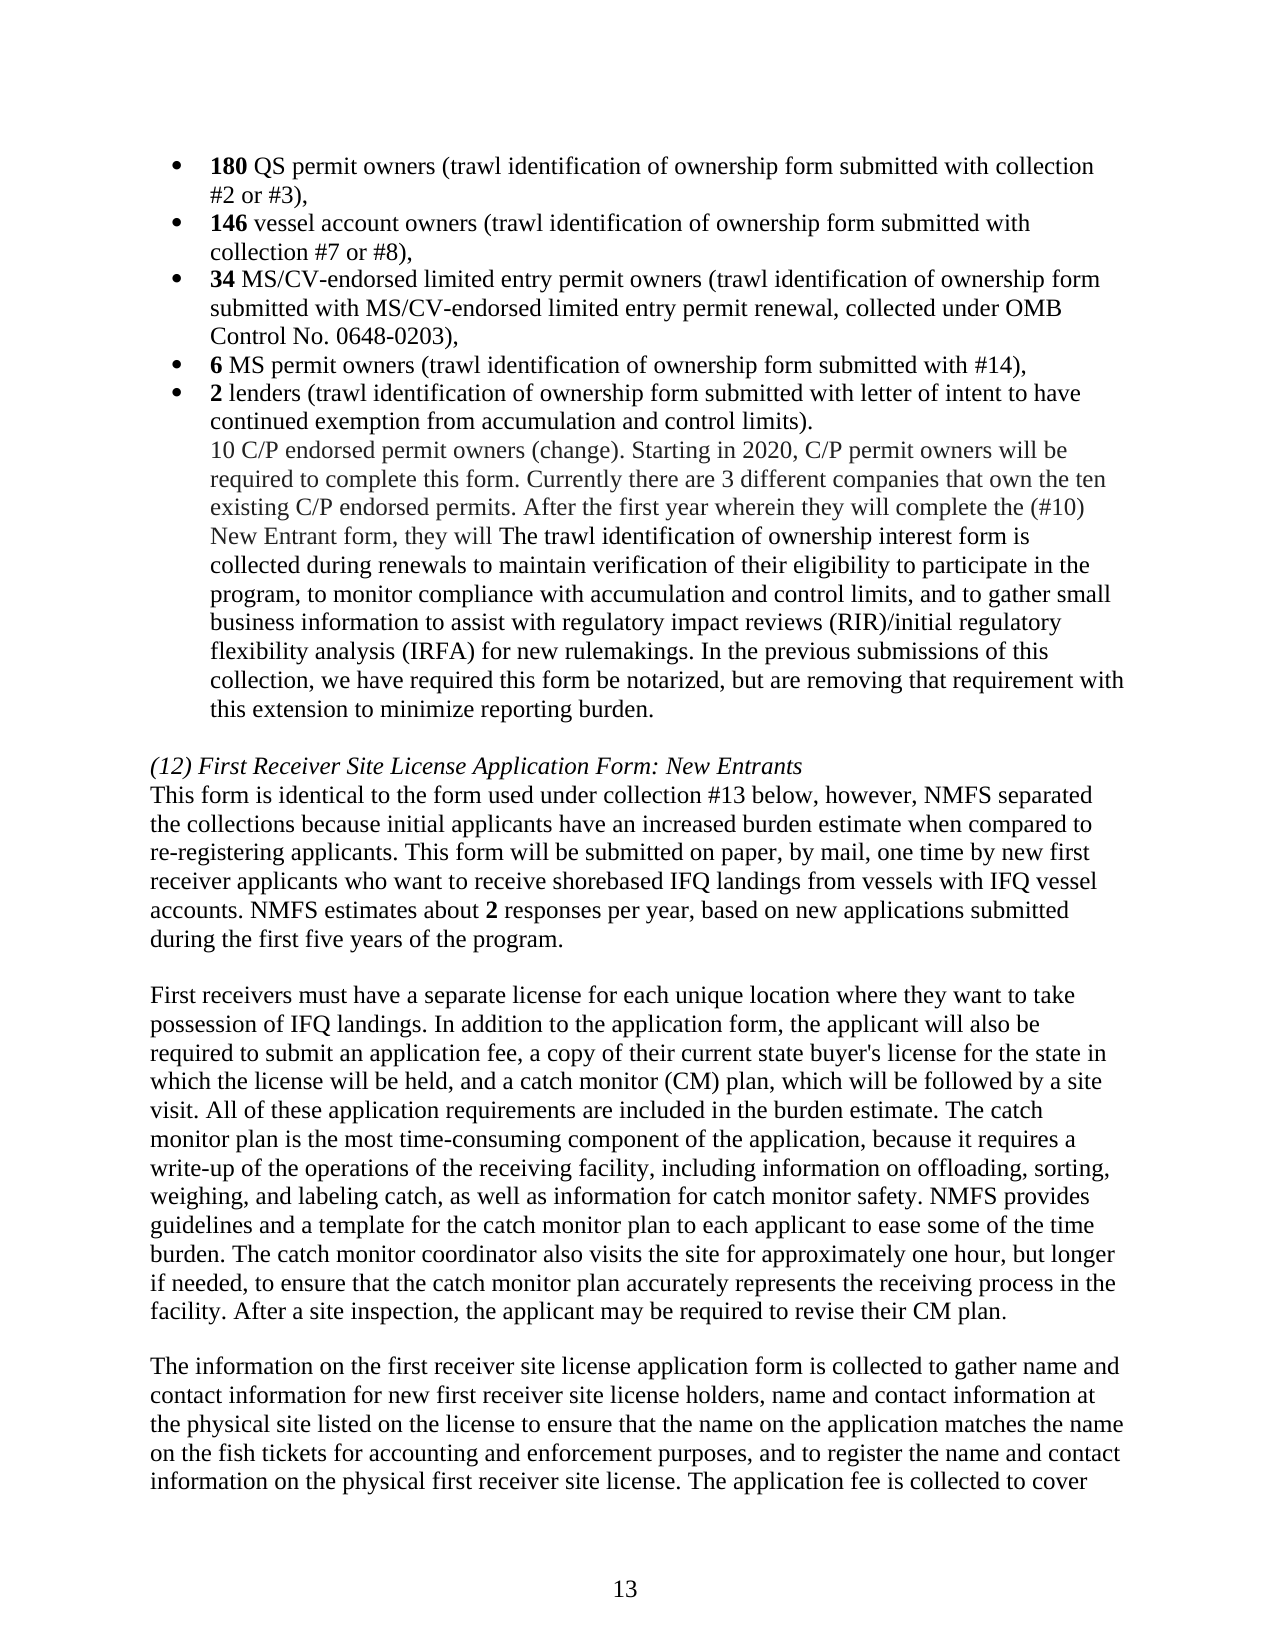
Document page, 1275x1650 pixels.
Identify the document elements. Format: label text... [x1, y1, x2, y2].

list 34 MS/CV-endorsed limited entry permit owners (trawl identification of ownership form submitted with MS/CV-endorsed limited entry permit renewal, collected under OMB Control No. 0648-0203), [172, 265, 1125, 350]
text First receivers must have a separate license for each unique location where they want to take possession of IFQ landings. In addition to the application form, the applicant will also be required to submit an application fee, a copy of their current state buyer's license for the state in which the license will be held, and a catch monitor (CM) plan, which will be followed by a site visit. All of these application requirements are included in the burden estimate. The catch monitor plan is the most time-consuming component of the application, because it requires a write-up of the operations of the receiving facility, including information on offloading, sorting, weighing, and labeling catch, as well as information for catch monitor safety. NMFS provides guidelines and a template for the catch monitor plan to each applicant to ease some of the time burden. The catch monitor coordinator also visits the site for approximately one hour, but longer if needed, to ensure that the catch monitor plan accurately represents the receiving process in the facility. After a site inspection, the applicant may be required to revise their CM plan. [150, 980, 1125, 1325]
text #2 or #3), [210, 180, 1125, 209]
list 146 vessel account owners (trawl identification of ownership form submitted with collection #7 or #8), [172, 209, 1125, 265]
list First Receiver Site License Application Form: New Entrants [150, 751, 1125, 780]
list 180 QS permit owners (trawl identification of ownership form submitted with collection [172, 150, 1125, 180]
list 6 MS permit owners (trawl identification of ownership form submitted with #14), [172, 350, 1125, 379]
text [150, 1351, 1125, 1495]
list 2 lenders (trawl identification of ownership form submitted with letter of intent to have continued exemption from accumulation and control limits). [172, 379, 1125, 435]
text 10 C/P endorsed permit owners (change). Starting in 2020, C/P permit owners will be required to complete this form. Currently there are 3 different companies that own the ten existing C/P endorsed permits. After the first year wherein they will complete the (#10) New Entrant form, they will The trawl identification of ownership interest form is collected during renewals to maintain verification of their eligibility to participate in the program, to monitor compliance with accumulation and control limits, and to gather small business information to assist with regulatory impact reviews (RIR)/initial regulatory flexibility analysis (IRFA) for new rulemakings. In the previous submissions of this collection, we have required this form be notarized, but are removing that requirement with this extension to minimize reporting burden. [210, 435, 1125, 722]
text This form is identical to the form used under collection #13 below, however, NMFS separated the collections because initial applicants have an increased burden estimate when compared to re-registering applicants. This form will be submitted on paper, by mail, one time by new first receiver applicants who want to receive shorebased IFQ landings from vessels with IFQ vessel accounts. NMFS estimates about 2 responses per year, based on new applications submitted during the first five years of the program. [150, 780, 1125, 952]
